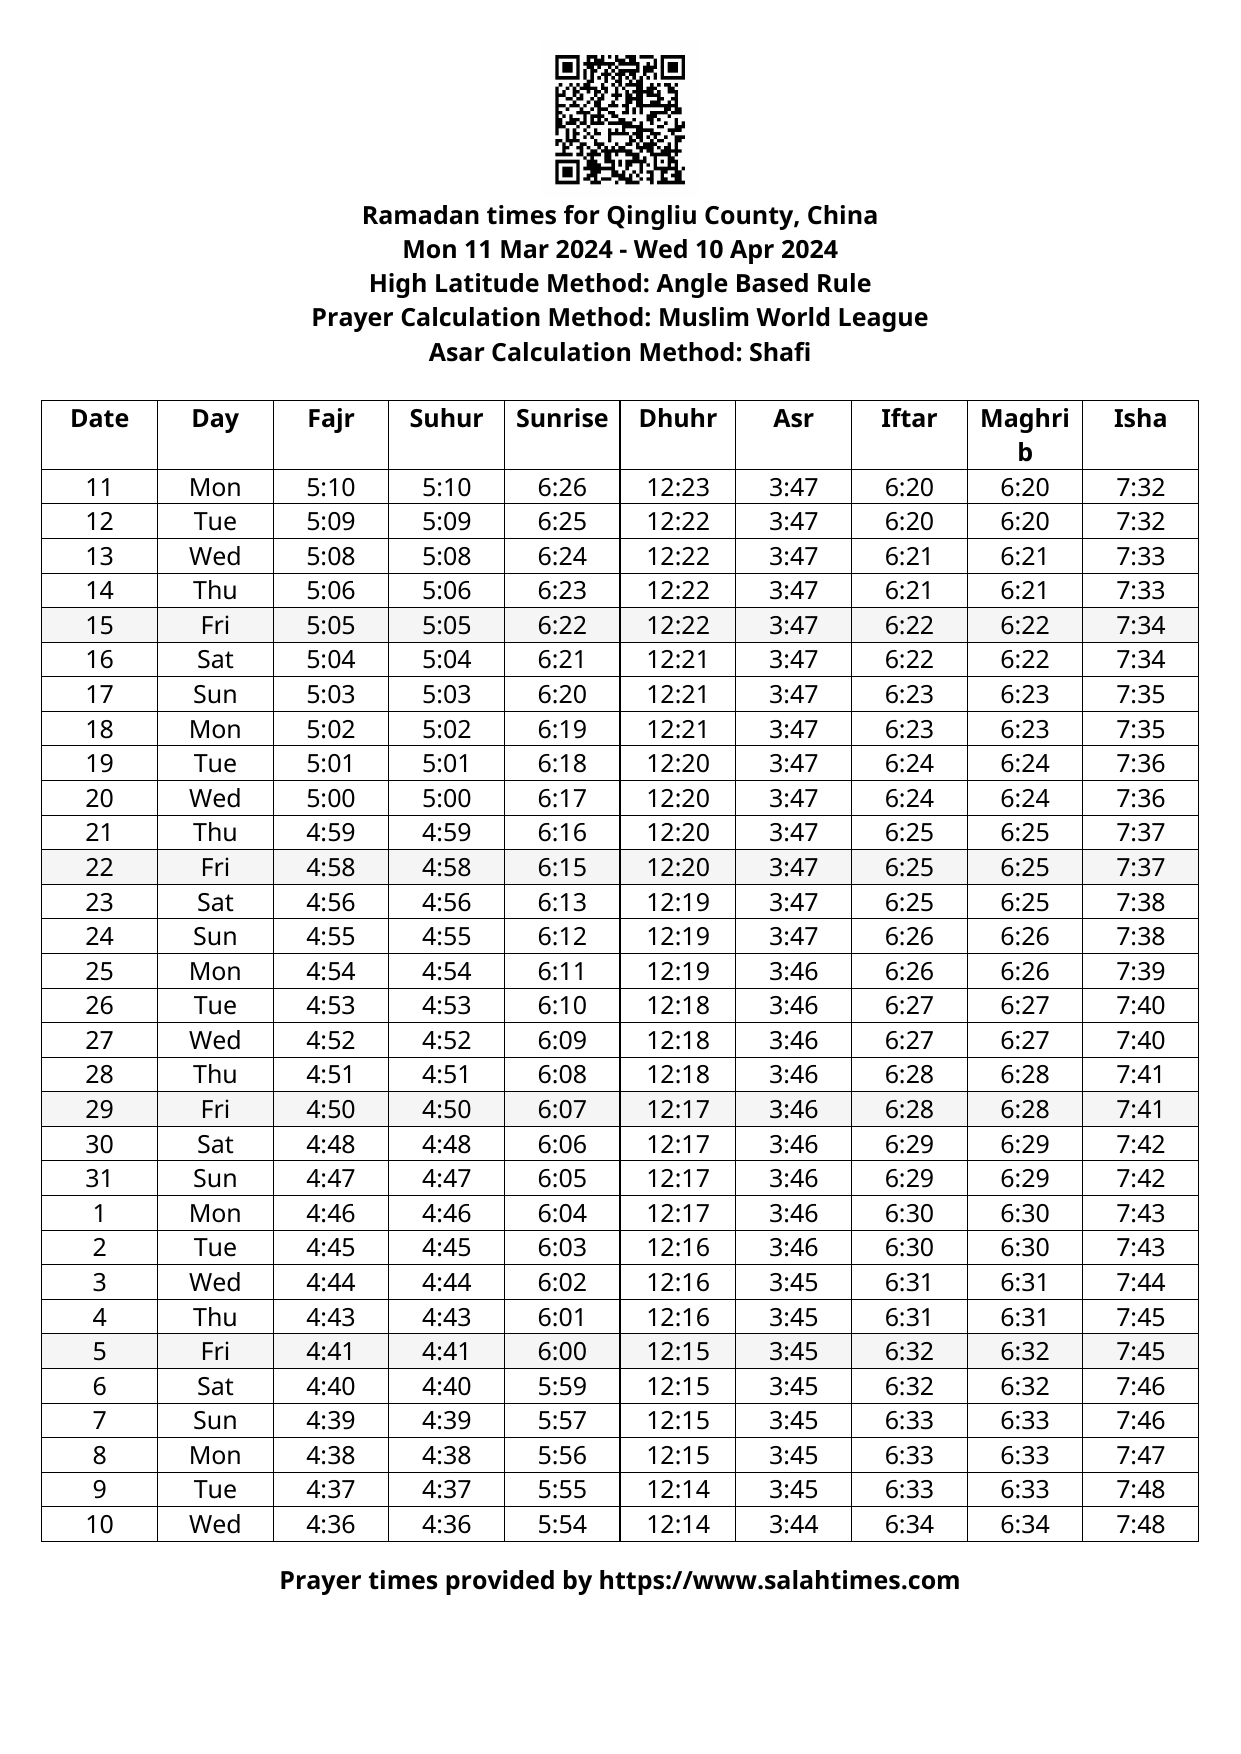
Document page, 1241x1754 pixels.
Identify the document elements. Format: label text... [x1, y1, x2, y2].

table_cell Sun [158, 1404, 273, 1437]
table_cell 5:57 [505, 1404, 619, 1437]
table_cell 6:23 [505, 574, 619, 607]
table_cell 12:20 [621, 746, 735, 780]
table_cell 4:59 [389, 816, 504, 849]
table_cell Wed [158, 781, 273, 814]
table_cell 4:39 [274, 1404, 388, 1437]
table_cell 6:29 [852, 1127, 967, 1160]
table_cell 3:46 [736, 1058, 851, 1091]
table_cell 4:44 [274, 1265, 388, 1299]
table_cell 5 [42, 1334, 157, 1368]
table_cell Thu [158, 1058, 273, 1091]
text Prayer Calculation Method: Muslim World League [42, 300, 1198, 334]
table_cell Sat [158, 1369, 273, 1402]
table_cell 6:19 [505, 712, 619, 745]
table_cell 4:51 [274, 1058, 388, 1091]
table_cell 4:53 [274, 989, 388, 1022]
table_cell 6:21 [852, 539, 967, 572]
table_cell 5:00 [389, 781, 504, 814]
table_cell 6:11 [505, 954, 619, 987]
table_cell 16 [42, 643, 157, 676]
table_cell 3:45 [736, 1404, 851, 1437]
table_cell 6:29 [852, 1161, 967, 1195]
table_cell 5:05 [274, 608, 388, 642]
table_cell 3:47 [736, 574, 851, 607]
text Ramadan times for Qingliu County, China [42, 198, 1198, 232]
table_cell Wed [158, 1265, 273, 1299]
table_cell 12:19 [621, 885, 735, 918]
table_cell 6:20 [968, 504, 1082, 538]
table_cell 3:47 [736, 677, 851, 711]
table_cell 3:46 [736, 1161, 851, 1195]
table_cell 3:45 [736, 1265, 851, 1299]
table_cell 22 [42, 850, 157, 884]
table_cell 6:17 [505, 781, 619, 814]
table_cell 5:56 [505, 1438, 619, 1472]
table_cell 12:21 [621, 677, 735, 711]
table_cell 6:30 [852, 1231, 967, 1264]
table_cell 4:48 [389, 1127, 504, 1160]
table_cell 12:17 [621, 1161, 735, 1195]
table_cell 6:07 [505, 1092, 619, 1126]
table_cell 6:31 [968, 1300, 1082, 1333]
table_cell 4:45 [274, 1231, 388, 1264]
text High Latitude Method: Angle Based Rule [42, 266, 1198, 300]
table_cell Mon [158, 1438, 273, 1472]
table_cell Wed [158, 539, 273, 572]
table_cell 6:00 [505, 1334, 619, 1368]
table_cell 3:47 [736, 919, 851, 953]
table_cell 1 [42, 1196, 157, 1229]
table_cell 6:33 [968, 1438, 1082, 1472]
table_cell 6:31 [968, 1265, 1082, 1299]
table_cell 7:41 [1083, 1092, 1198, 1126]
table_cell 30 [42, 1127, 157, 1160]
table_cell 12 [42, 504, 157, 538]
table_cell 5:09 [389, 504, 504, 538]
table_cell 6:33 [968, 1404, 1082, 1437]
table_cell 3:46 [736, 1092, 851, 1126]
table_cell 2 [42, 1231, 157, 1264]
table_cell 26 [42, 989, 157, 1022]
table_cell 6:09 [505, 1023, 619, 1057]
table_cell 7:35 [1083, 712, 1198, 745]
table_cell 7:36 [1083, 746, 1198, 780]
table_cell 6:30 [968, 1196, 1082, 1229]
table_cell 6:33 [852, 1473, 967, 1506]
table_cell 6:32 [968, 1369, 1082, 1402]
table_cell 6:12 [505, 919, 619, 953]
table_cell 3:47 [736, 504, 851, 538]
text Asar Calculation Method: Shafi [42, 334, 1198, 368]
table_cell 4:40 [274, 1369, 388, 1402]
table_cell 12:22 [621, 574, 735, 607]
table_cell 12:17 [621, 1092, 735, 1126]
table_cell 3:46 [736, 1231, 851, 1264]
table_cell 5:02 [274, 712, 388, 745]
table_cell 6:25 [505, 504, 619, 538]
table_cell 6:21 [505, 643, 619, 676]
table_cell Sat [158, 1127, 273, 1160]
table_cell 3:46 [736, 1196, 851, 1229]
picture [542, 41, 699, 198]
table_cell 6:30 [852, 1196, 967, 1229]
text Mon 11 Mar 2024 - Wed 10 Apr 2024 [42, 232, 1198, 266]
table_cell 3:47 [736, 643, 851, 676]
table_cell 6:32 [852, 1334, 967, 1368]
table_cell 4:53 [389, 989, 504, 1022]
table_cell 4:52 [389, 1023, 504, 1057]
table_cell 4:47 [389, 1161, 504, 1195]
table_cell 6:04 [505, 1196, 619, 1229]
table_header Day [158, 401, 273, 469]
table_cell 4:36 [274, 1507, 388, 1541]
table_cell Sat [158, 885, 273, 918]
table_cell Fri [158, 850, 273, 884]
table_cell 5:06 [389, 574, 504, 607]
table_cell 6:26 [968, 919, 1082, 953]
table_cell 3 [42, 1265, 157, 1299]
table_cell 4:41 [274, 1334, 388, 1368]
table_cell 6:34 [852, 1507, 967, 1541]
table_cell 3:45 [736, 1369, 851, 1402]
table_cell 3:47 [736, 781, 851, 814]
table_cell 7:46 [1083, 1404, 1198, 1437]
table_cell 4:51 [389, 1058, 504, 1091]
table_cell 4:44 [389, 1265, 504, 1299]
table_cell 6:25 [968, 885, 1082, 918]
table_cell 6:21 [852, 574, 967, 607]
table_cell 6:22 [968, 608, 1082, 642]
table_cell 3:47 [736, 816, 851, 849]
table_cell 6:27 [968, 989, 1082, 1022]
table_cell 5:04 [389, 643, 504, 676]
table_cell 12:21 [621, 712, 735, 745]
table_cell 7:47 [1083, 1438, 1198, 1472]
table_cell 7:42 [1083, 1127, 1198, 1160]
table_cell 5:06 [274, 574, 388, 607]
table_cell 6:23 [852, 712, 967, 745]
table_cell 5:00 [274, 781, 388, 814]
table_cell 6:28 [852, 1092, 967, 1126]
table_cell 5:59 [505, 1369, 619, 1402]
table_cell Tue [158, 989, 273, 1022]
table_cell 3:46 [736, 1023, 851, 1057]
table_cell 6:24 [505, 539, 619, 572]
table_cell 3:46 [736, 989, 851, 1022]
table_cell 6:24 [968, 746, 1082, 780]
table_cell 5:54 [505, 1507, 619, 1541]
table_cell 5:02 [389, 712, 504, 745]
table_cell 4:37 [389, 1473, 504, 1506]
table_cell 6:24 [852, 746, 967, 780]
table_cell 6:26 [852, 919, 967, 953]
table_cell 3:46 [736, 1127, 851, 1160]
table_cell 4:43 [389, 1300, 504, 1333]
table_header Suhur [389, 401, 504, 469]
table_cell 12:23 [621, 470, 735, 503]
table_cell Mon [158, 712, 273, 745]
table_cell Thu [158, 1300, 273, 1333]
table_cell Wed [158, 1507, 273, 1541]
table_cell 8 [42, 1438, 157, 1472]
table_cell 3:44 [736, 1507, 851, 1541]
table_cell 6:16 [505, 816, 619, 849]
table_cell 6:26 [505, 470, 619, 503]
table_cell Tue [158, 746, 273, 780]
table_cell 4:47 [274, 1161, 388, 1195]
table_cell 5:01 [274, 746, 388, 780]
table_cell 6:25 [968, 850, 1082, 884]
table_cell 4:48 [274, 1127, 388, 1160]
table_cell 6:33 [968, 1473, 1082, 1506]
table_cell Sun [158, 1161, 273, 1195]
table_cell 21 [42, 816, 157, 849]
table_cell 3:47 [736, 608, 851, 642]
table_header Isha [1083, 401, 1198, 469]
table_cell 6:32 [968, 1334, 1082, 1368]
table_cell 7:43 [1083, 1196, 1198, 1229]
table_cell 23 [42, 885, 157, 918]
table_cell 12:18 [621, 1058, 735, 1091]
table_cell Sat [158, 643, 273, 676]
table_cell 4:56 [389, 885, 504, 918]
table_cell 9 [42, 1473, 157, 1506]
table_cell 12:19 [621, 919, 735, 953]
table_cell 6:02 [505, 1265, 619, 1299]
table_cell 28 [42, 1058, 157, 1091]
table_cell 18 [42, 712, 157, 745]
table_cell 5:10 [389, 470, 504, 503]
table_cell 12:14 [621, 1507, 735, 1541]
table_cell 6:22 [852, 643, 967, 676]
table_cell 6:33 [852, 1438, 967, 1472]
table_cell 6:06 [505, 1127, 619, 1160]
table_cell 6:26 [968, 954, 1082, 987]
table_cell 19 [42, 746, 157, 780]
table_cell 7:34 [1083, 643, 1198, 676]
table_cell 4:55 [389, 919, 504, 953]
table_cell 6:28 [852, 1058, 967, 1091]
table_cell 6:08 [505, 1058, 619, 1091]
table_cell 5:04 [274, 643, 388, 676]
table_cell 7:39 [1083, 954, 1198, 987]
table_cell Thu [158, 816, 273, 849]
table_cell 4:40 [389, 1369, 504, 1402]
table_cell 4:46 [389, 1196, 504, 1229]
table_cell 7:45 [1083, 1300, 1198, 1333]
table_cell 6:24 [968, 781, 1082, 814]
table_cell 12:16 [621, 1300, 735, 1333]
table_cell 4:50 [389, 1092, 504, 1126]
table_cell 7:48 [1083, 1473, 1198, 1506]
text Prayer times provided by https://www.salahtimes.com [42, 1563, 1198, 1597]
table_cell 6:20 [505, 677, 619, 711]
table_cell Mon [158, 470, 273, 503]
table_cell 24 [42, 919, 157, 953]
table_cell 3:46 [736, 954, 851, 987]
table_cell 6:20 [968, 470, 1082, 503]
table_cell 6:31 [852, 1265, 967, 1299]
table_cell Fri [158, 1334, 273, 1368]
table_cell 7:33 [1083, 574, 1198, 607]
table_cell 4:41 [389, 1334, 504, 1368]
table_header Sunrise [505, 401, 619, 469]
table_cell 6:25 [968, 816, 1082, 849]
table_cell 12:15 [621, 1438, 735, 1472]
table_cell 6:23 [968, 677, 1082, 711]
table_cell 6:24 [852, 781, 967, 814]
table_cell 5:09 [274, 504, 388, 538]
table_cell 14 [42, 574, 157, 607]
table_cell 6:30 [968, 1231, 1082, 1264]
table_cell 4:56 [274, 885, 388, 918]
table_cell 25 [42, 954, 157, 987]
table_cell Tue [158, 1231, 273, 1264]
table_cell 6:20 [852, 504, 967, 538]
table_header Date [42, 401, 157, 469]
table_cell 7:45 [1083, 1334, 1198, 1368]
table_cell 27 [42, 1023, 157, 1057]
table_cell 7:40 [1083, 1023, 1198, 1057]
table_cell 12:22 [621, 504, 735, 538]
table_cell 4:55 [274, 919, 388, 953]
table_cell 12:17 [621, 1196, 735, 1229]
table_cell 4:45 [389, 1231, 504, 1264]
table_cell 7:44 [1083, 1265, 1198, 1299]
table_header Maghrib [968, 401, 1082, 469]
table_cell 4:54 [389, 954, 504, 987]
table_cell 6:28 [968, 1058, 1082, 1091]
table_cell 7:38 [1083, 885, 1198, 918]
table_cell 11 [42, 470, 157, 503]
table_cell 6:25 [852, 816, 967, 849]
table_cell 7:34 [1083, 608, 1198, 642]
table_cell 6:21 [968, 574, 1082, 607]
table_cell Fri [158, 1092, 273, 1126]
table_cell 3:47 [736, 885, 851, 918]
table_cell 7:43 [1083, 1231, 1198, 1264]
table_cell 3:47 [736, 470, 851, 503]
table_cell 5:08 [389, 539, 504, 572]
table_cell 3:47 [736, 850, 851, 884]
table_cell 31 [42, 1161, 157, 1195]
table_cell 7:37 [1083, 816, 1198, 849]
table_cell 6:10 [505, 989, 619, 1022]
table_cell 4:36 [389, 1507, 504, 1541]
table_cell 7:32 [1083, 470, 1198, 503]
table_cell Mon [158, 954, 273, 987]
table_cell 6:18 [505, 746, 619, 780]
table_cell Thu [158, 574, 273, 607]
table_cell 7:32 [1083, 504, 1198, 538]
table_cell 3:45 [736, 1473, 851, 1506]
table_cell 5:55 [505, 1473, 619, 1506]
table_cell 4:38 [274, 1438, 388, 1472]
table_cell Wed [158, 1023, 273, 1057]
table_cell 5:05 [389, 608, 504, 642]
table_cell 3:47 [736, 712, 851, 745]
table_cell 6 [42, 1369, 157, 1402]
table_cell 12:14 [621, 1473, 735, 1506]
table_cell 4:43 [274, 1300, 388, 1333]
table_cell 6:25 [852, 885, 967, 918]
table_cell 29 [42, 1092, 157, 1126]
table_cell 5:03 [389, 677, 504, 711]
table_cell 12:22 [621, 608, 735, 642]
table_cell 6:27 [968, 1023, 1082, 1057]
table_cell 6:29 [968, 1161, 1082, 1195]
table_cell 7:46 [1083, 1369, 1198, 1402]
table_cell 5:08 [274, 539, 388, 572]
table_header Fajr [274, 401, 388, 469]
table_cell 17 [42, 677, 157, 711]
table_cell 4:37 [274, 1473, 388, 1506]
table_cell Mon [158, 1196, 273, 1229]
table_cell 6:32 [852, 1369, 967, 1402]
table_cell 5:03 [274, 677, 388, 711]
table_cell Fri [158, 608, 273, 642]
table_cell 7:33 [1083, 539, 1198, 572]
table_cell 5:01 [389, 746, 504, 780]
table_cell 3:45 [736, 1438, 851, 1472]
table_cell 12:20 [621, 781, 735, 814]
table_cell 20 [42, 781, 157, 814]
table_cell 6:22 [852, 608, 967, 642]
table_cell 12:15 [621, 1369, 735, 1402]
table_cell 13 [42, 539, 157, 572]
table_header Iftar [852, 401, 967, 469]
table_cell Tue [158, 504, 273, 538]
table_cell 4:39 [389, 1404, 504, 1437]
table_cell 6:22 [968, 643, 1082, 676]
table_cell 12:20 [621, 850, 735, 884]
table_cell 12:18 [621, 1023, 735, 1057]
table_cell 7:37 [1083, 850, 1198, 884]
table_cell 4 [42, 1300, 157, 1333]
table_cell 7:40 [1083, 989, 1198, 1022]
table_cell Sun [158, 919, 273, 953]
table_cell 6:28 [968, 1092, 1082, 1126]
table_cell 7:48 [1083, 1507, 1198, 1541]
table_cell 6:33 [852, 1404, 967, 1437]
table_cell 7:38 [1083, 919, 1198, 953]
table_cell 12:22 [621, 539, 735, 572]
table_cell Sun [158, 677, 273, 711]
table_cell 12:16 [621, 1231, 735, 1264]
table_cell Tue [158, 1473, 273, 1506]
table_cell 12:16 [621, 1265, 735, 1299]
table_cell 6:27 [852, 1023, 967, 1057]
table_cell 12:18 [621, 989, 735, 1022]
table_cell 6:27 [852, 989, 967, 1022]
table_cell 4:58 [389, 850, 504, 884]
table_header Dhuhr [621, 401, 735, 469]
table_cell 10 [42, 1507, 157, 1541]
table_header Asr [736, 401, 851, 469]
table_cell 4:58 [274, 850, 388, 884]
table_cell 6:05 [505, 1161, 619, 1195]
table_cell 7:35 [1083, 677, 1198, 711]
table_cell 12:19 [621, 954, 735, 987]
table_cell 4:38 [389, 1438, 504, 1472]
table_cell 3:47 [736, 746, 851, 780]
table_cell 5:10 [274, 470, 388, 503]
table_cell 6:13 [505, 885, 619, 918]
table_cell 12:17 [621, 1127, 735, 1160]
table_cell 12:15 [621, 1404, 735, 1437]
table_cell 6:26 [852, 954, 967, 987]
table_cell 4:46 [274, 1196, 388, 1229]
table_cell 3:45 [736, 1334, 851, 1368]
table_cell 6:23 [968, 712, 1082, 745]
table_cell 6:25 [852, 850, 967, 884]
table_cell 6:20 [852, 470, 967, 503]
table_cell 6:23 [852, 677, 967, 711]
table_cell 6:34 [968, 1507, 1082, 1541]
table_cell 6:15 [505, 850, 619, 884]
table_cell 4:54 [274, 954, 388, 987]
table_cell 7:36 [1083, 781, 1198, 814]
table_cell 3:47 [736, 539, 851, 572]
table_cell 6:29 [968, 1127, 1082, 1160]
table_cell 12:20 [621, 816, 735, 849]
table_cell 6:22 [505, 608, 619, 642]
table_cell 15 [42, 608, 157, 642]
table_cell 12:15 [621, 1334, 735, 1368]
table_cell 12:21 [621, 643, 735, 676]
table_cell 6:31 [852, 1300, 967, 1333]
table_cell 7:42 [1083, 1161, 1198, 1195]
table_cell 6:03 [505, 1231, 619, 1264]
table_cell 4:52 [274, 1023, 388, 1057]
table_cell 3:45 [736, 1300, 851, 1333]
table_cell 4:59 [274, 816, 388, 849]
table_cell 6:21 [968, 539, 1082, 572]
table_cell 6:01 [505, 1300, 619, 1333]
table_cell 4:50 [274, 1092, 388, 1126]
table_cell 7 [42, 1404, 157, 1437]
table_cell 7:41 [1083, 1058, 1198, 1091]
